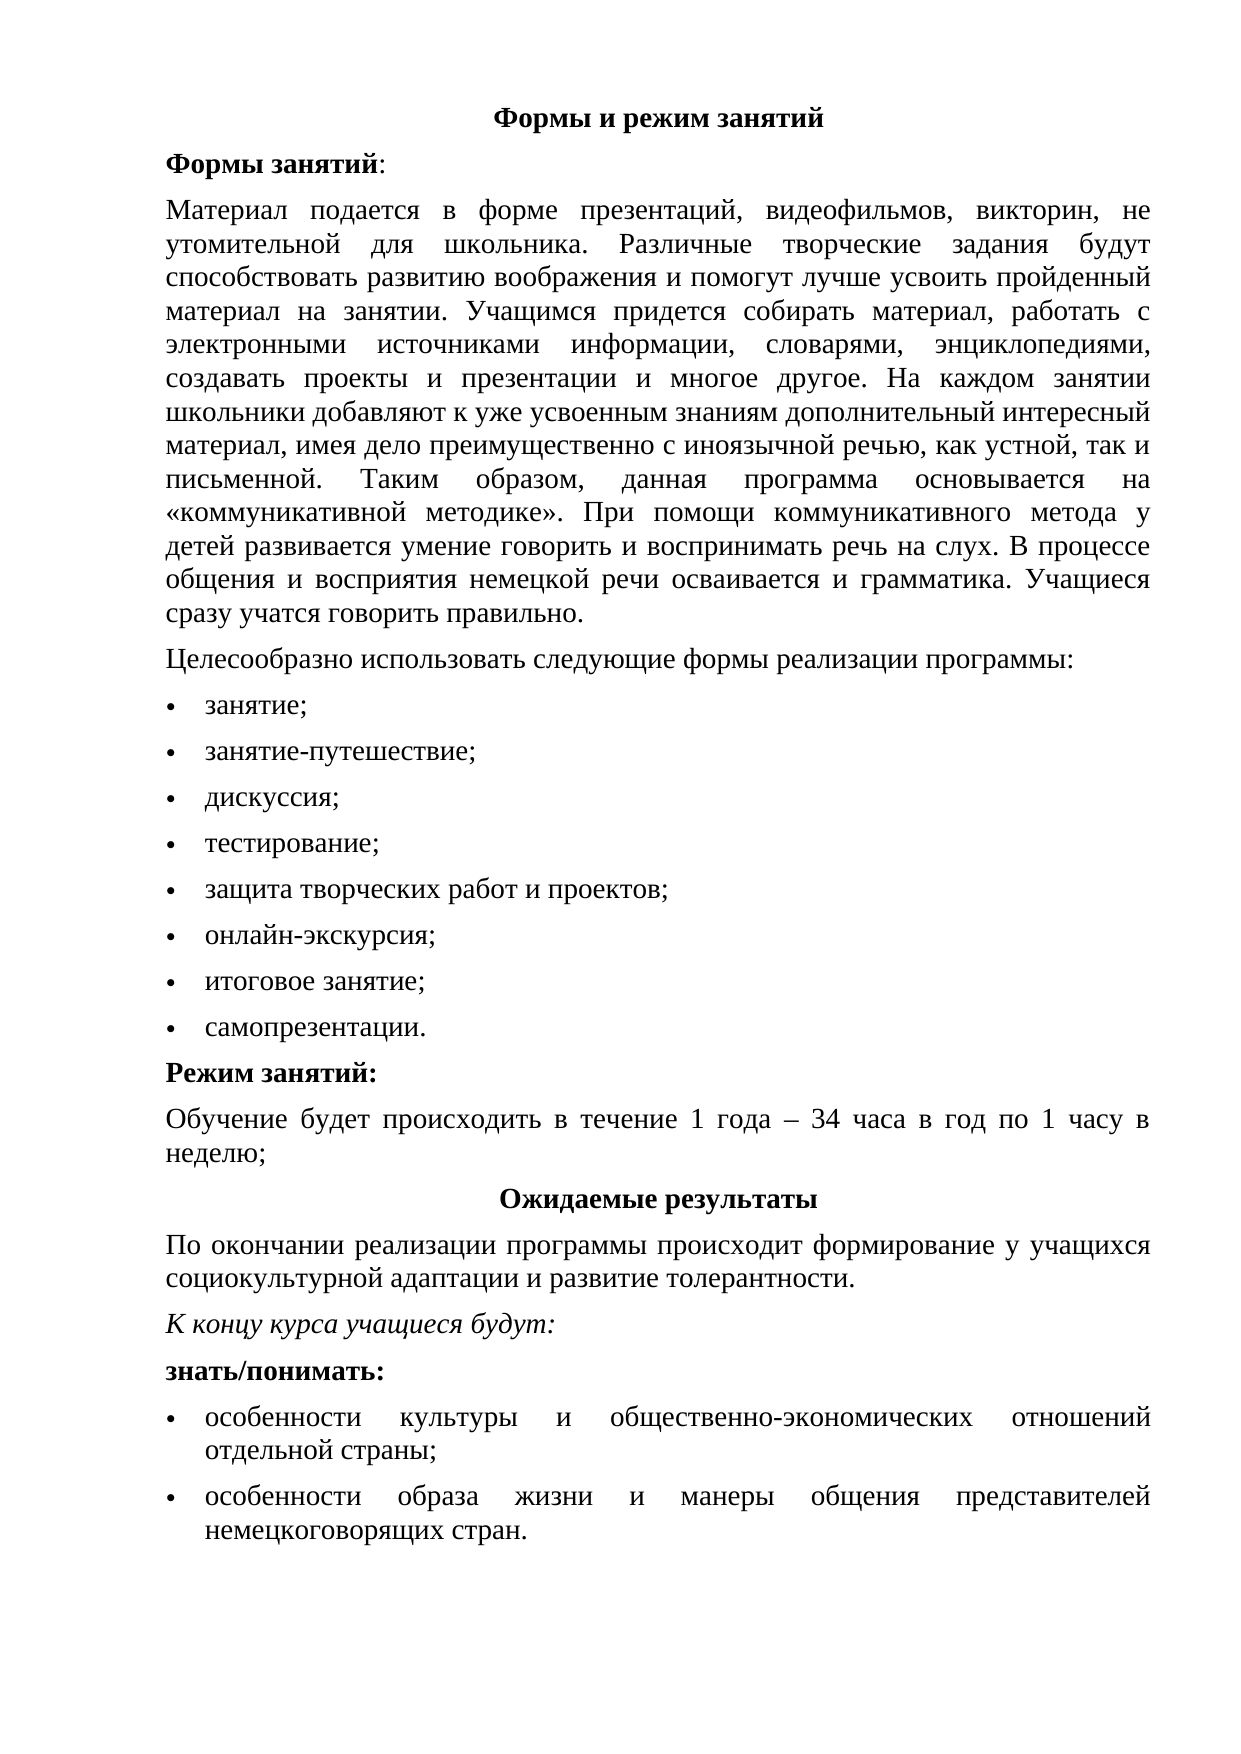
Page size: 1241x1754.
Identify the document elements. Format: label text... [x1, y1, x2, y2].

text Ожидаемые результаты [165, 1181, 1152, 1214]
list дискуссия; [167, 779, 1152, 813]
text По окончании реализации программы происходит формирование у учащихся социокультурной адаптации и развитие толерантности. [165, 1227, 1152, 1294]
text Формы и режим занятий [165, 100, 1152, 134]
list занятие; [167, 687, 1152, 721]
list самопрезентации. [167, 1009, 1152, 1043]
list онлайн-экскурсия; [167, 917, 1152, 951]
text Режим занятий: [165, 1055, 1152, 1089]
list итоговое занятие; [167, 963, 1152, 997]
list особенности культуры и общественно-экономических отношений отдельной страны; [167, 1399, 1152, 1466]
text Обучение будет происходить в течение 1 года – 34 часа в год по 1 часу в неделю; [165, 1101, 1152, 1168]
text знать/понимать: [165, 1353, 1152, 1386]
text Целесообразно использовать следующие формы реализации программы: [165, 641, 1152, 674]
list особенности образа жизни и манеры общения представителей немецкоговорящих стран. [167, 1478, 1152, 1545]
text К концу курса учащиеся будут: [165, 1307, 1152, 1340]
list занятие-путешествие; [167, 733, 1152, 767]
list тестирование; [167, 825, 1152, 859]
list защита творческих работ и проектов; [167, 871, 1152, 905]
text Материал подается в форме презентаций, видеофильмов, викторин, не утомительной для школьника. Различные творческие задания будут способствовать развитию воображения и помогут лучше усвоить пройденный материал на занятии. Учащимся придется собирать материал, работать с электронными источниками информации, словарями, энциклопедиями, создавать проекты и презентации и многое другое. На каждом занятии школьники добавляют к уже усвоенным знаниям дополнительный интересный материал, имея дело преимущественно с иноязычной речью, как устной, так и письменной. Таким образом, данная программа основывается на «коммуникативной методике». При помощи коммуникативного метода у детей развивается умение говорить и воспринимать речь на слух. В процессе общения и восприятия немецкой речи осваивается и грамматика. Учащиеся сразу учатся говорить правильно. [165, 192, 1152, 628]
text Формы занятий: [165, 146, 1152, 180]
